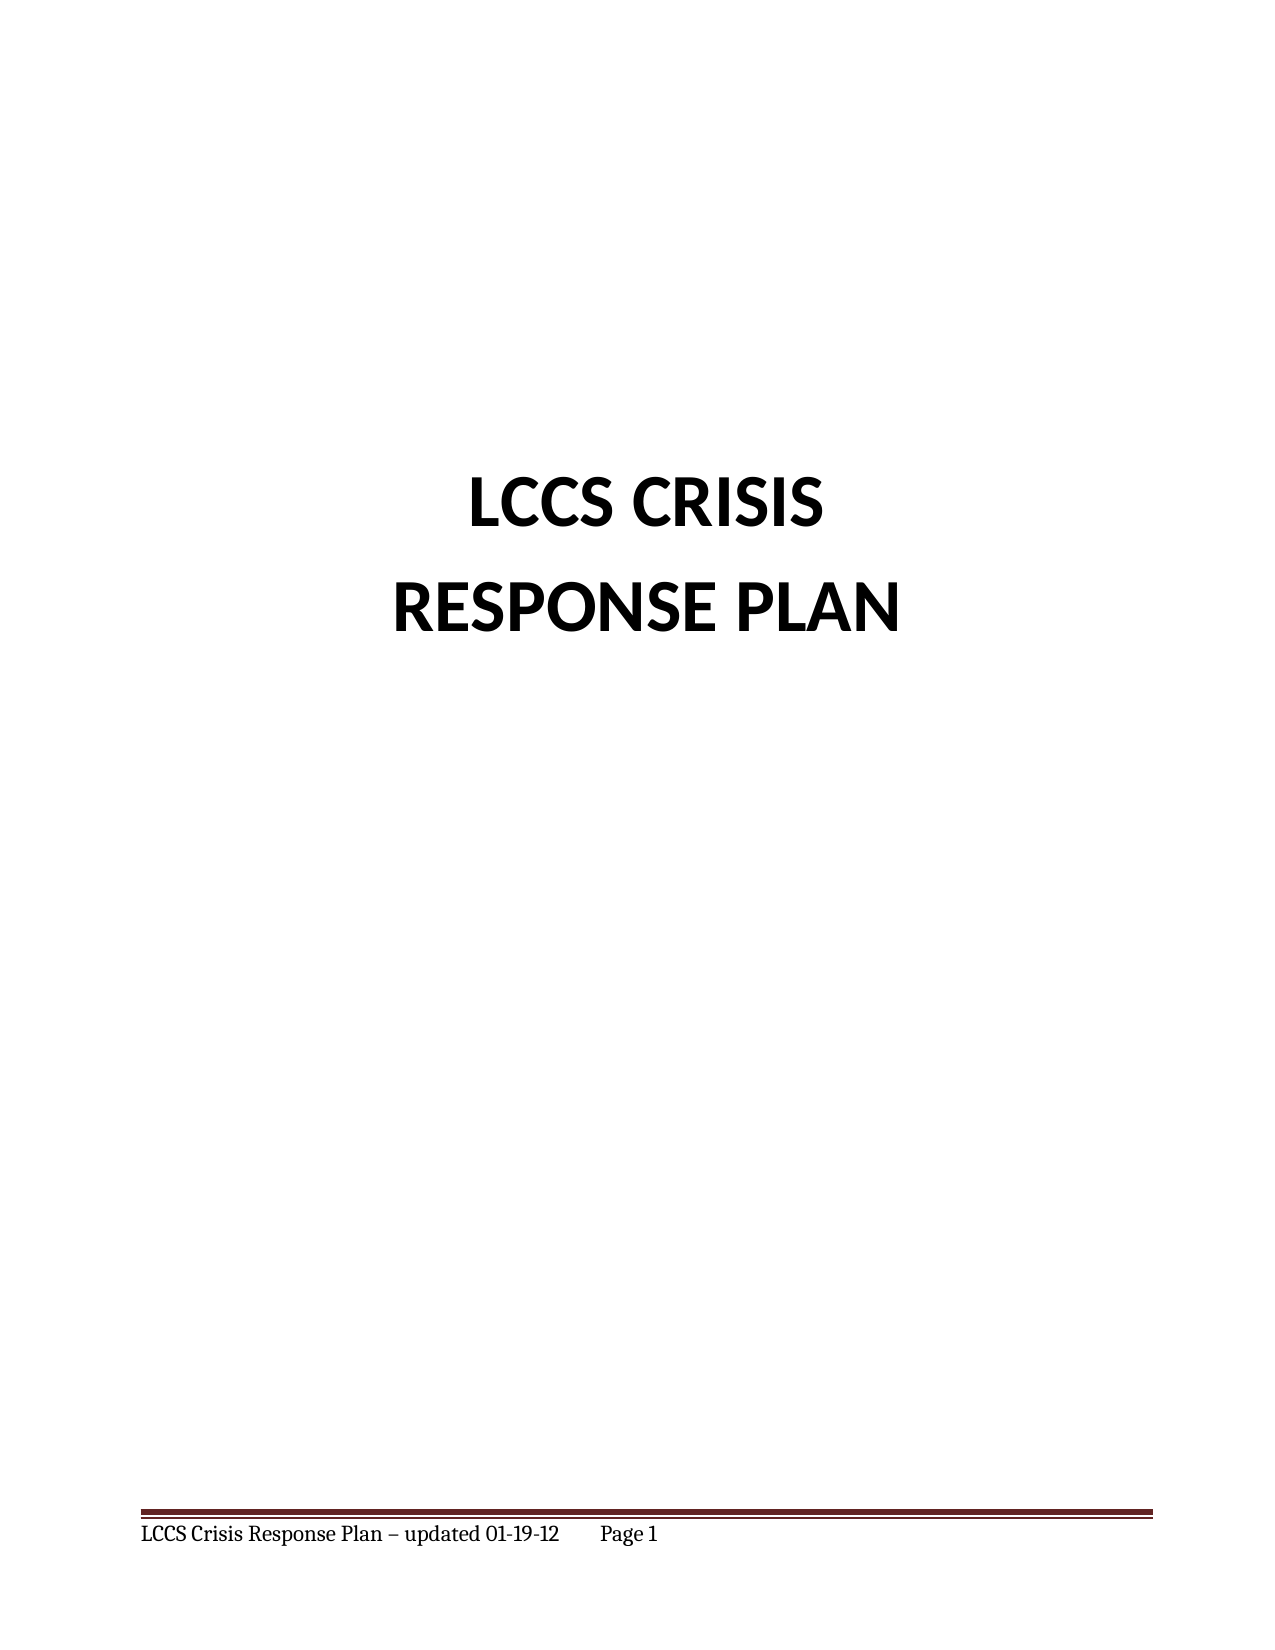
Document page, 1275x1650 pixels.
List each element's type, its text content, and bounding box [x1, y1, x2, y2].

text LCCS CRISIS RESPONSE PLAN [141, 453, 1153, 650]
